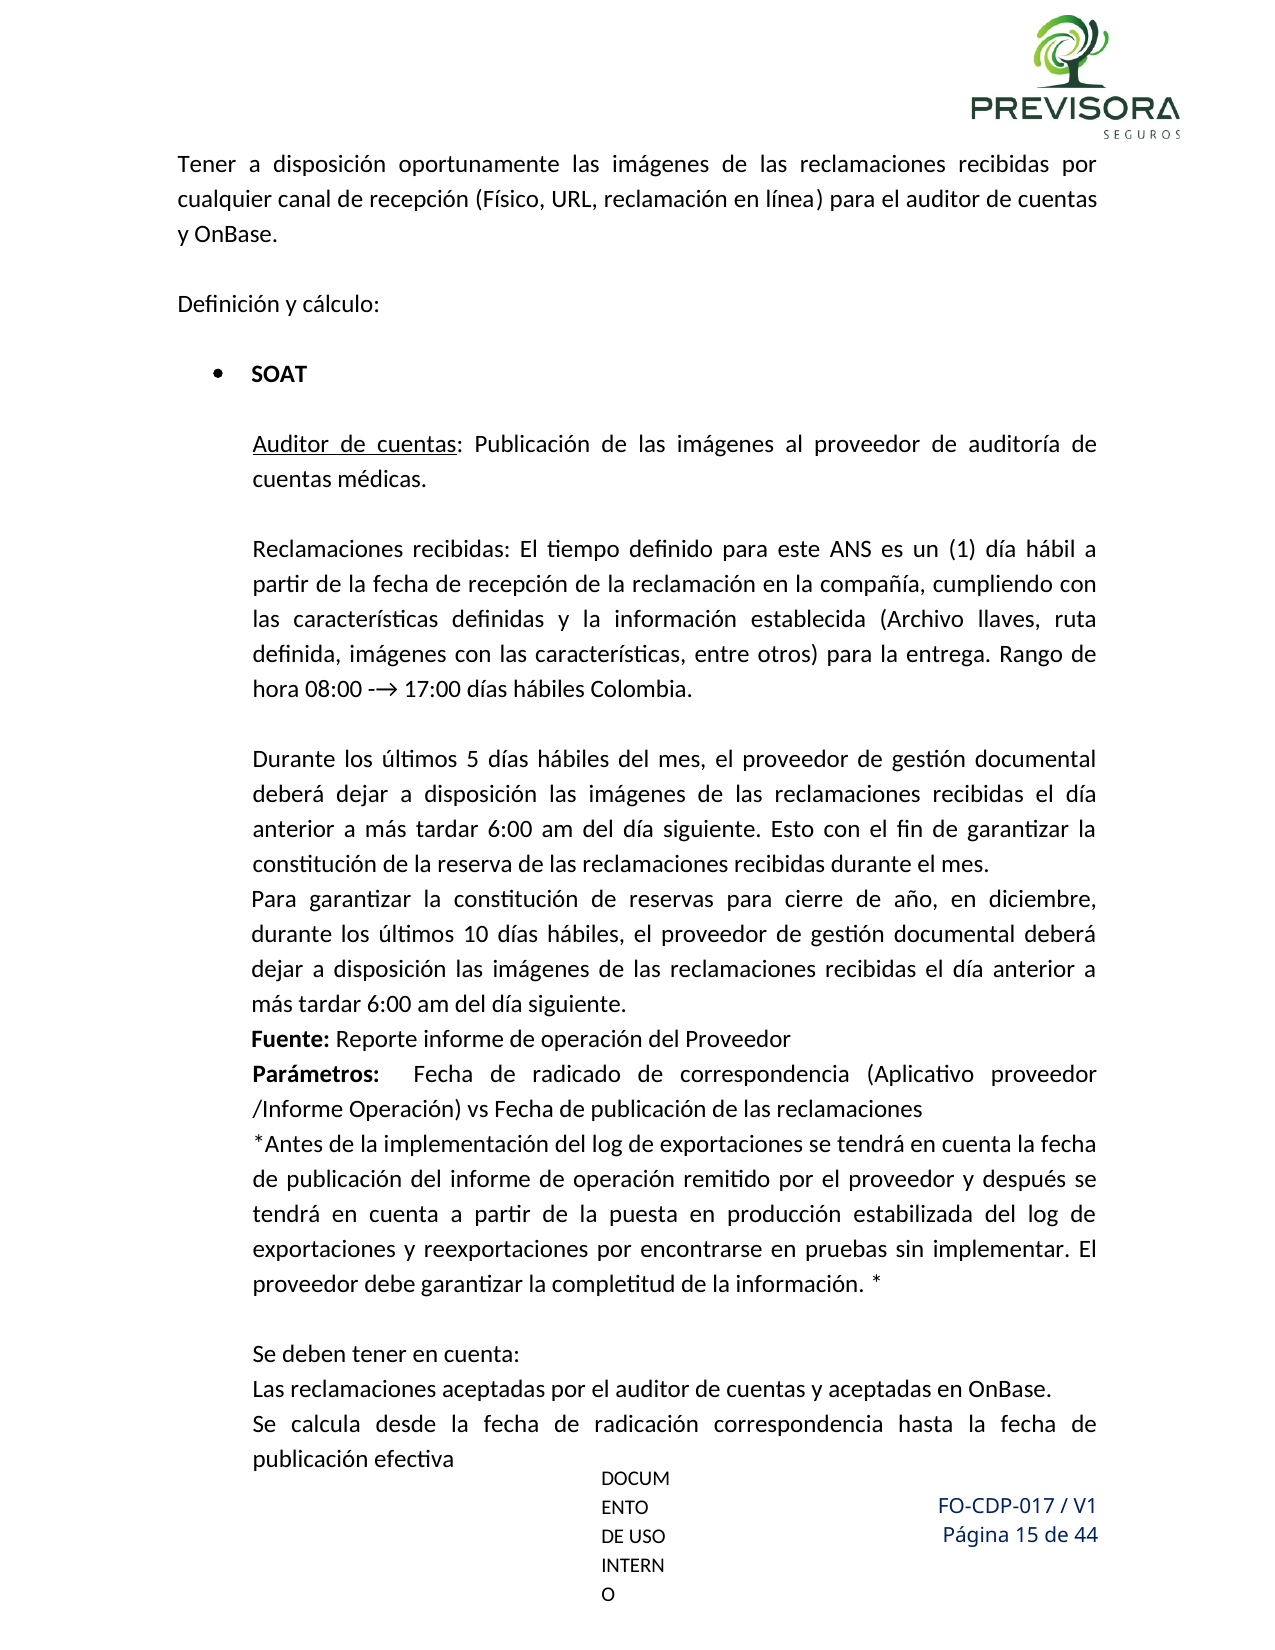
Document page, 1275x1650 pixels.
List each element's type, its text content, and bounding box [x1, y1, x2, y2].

list Parámetros: Fecha de radicado de correspondencia (Aplicativo proveedor /Informe Operación) vs Fecha de publicación de las reclamaciones [252, 1058, 1098, 1123]
list Las reclamaciones aceptadas por el auditor de cuentas y aceptadas en OnBase. [252, 1373, 1098, 1403]
text Fuente: Reporte informe de operación del Proveedor [251, 1023, 1098, 1053]
list *Antes de la implementación del log de exportaciones se tendrá en cuenta la fecha de publicación del informe de operación remitido por el proveedor y después se tendrá en cuenta a partir de la puesta en producción estabilizada del log de exportaciones y reexportaciones por encontrarse en pruebas sin implementar. El proveedor debe garantizar la completitud de la información. * [252, 1128, 1098, 1298]
picture [971, 15, 1180, 139]
list Se deben tener en cuenta: [252, 1338, 1098, 1368]
text Para garantizar la constitución de reservas para cierre de año, en diciembre, durante los últimos 10 días hábiles, el proveedor de gestión documental deberá dejar a disposición las imágenes de las reclamaciones recibidas el día anterior a más tardar 6:00 am del día siguiente. [251, 883, 1098, 1018]
text Tener a disposición oportunamente las imágenes de las reclamaciones recibidas por cualquier canal de recepción (Físico, URL, reclamación en línea) para el auditor de cuentas y OnBase. [177, 148, 1098, 248]
list SOAT [213, 358, 1098, 388]
list Durante los últimos 5 días hábiles del mes, el proveedor de gestión documental deberá dejar a disposición las imágenes de las reclamaciones recibidas el día anterior a más tardar 6:00 am del día siguiente. Esto con el fin de garantizar la constitución de la reserva de las reclamaciones recibidas durante el mes. [252, 743, 1098, 878]
text Definición y cálculo: [177, 288, 1098, 318]
list Se calcula desde la fecha de radicación correspondencia hasta la fecha de publicación efectiva [252, 1408, 1098, 1473]
list Reclamaciones recibidas: El tiempo definido para este ANS es un (1) día hábil a partir de la fecha de recepción de la reclamación en la compañía, cumpliendo con las características definidas y la información establecida (Archivo llaves, ruta definida, imágenes con las características, entre otros) para la entrega. Rango de hora 08:00 -→ 17:00 días hábiles Colombia. [252, 533, 1098, 703]
list Auditor de cuentas: Publicación de las imágenes al proveedor de auditoría de cuentas médicas. [252, 428, 1098, 493]
